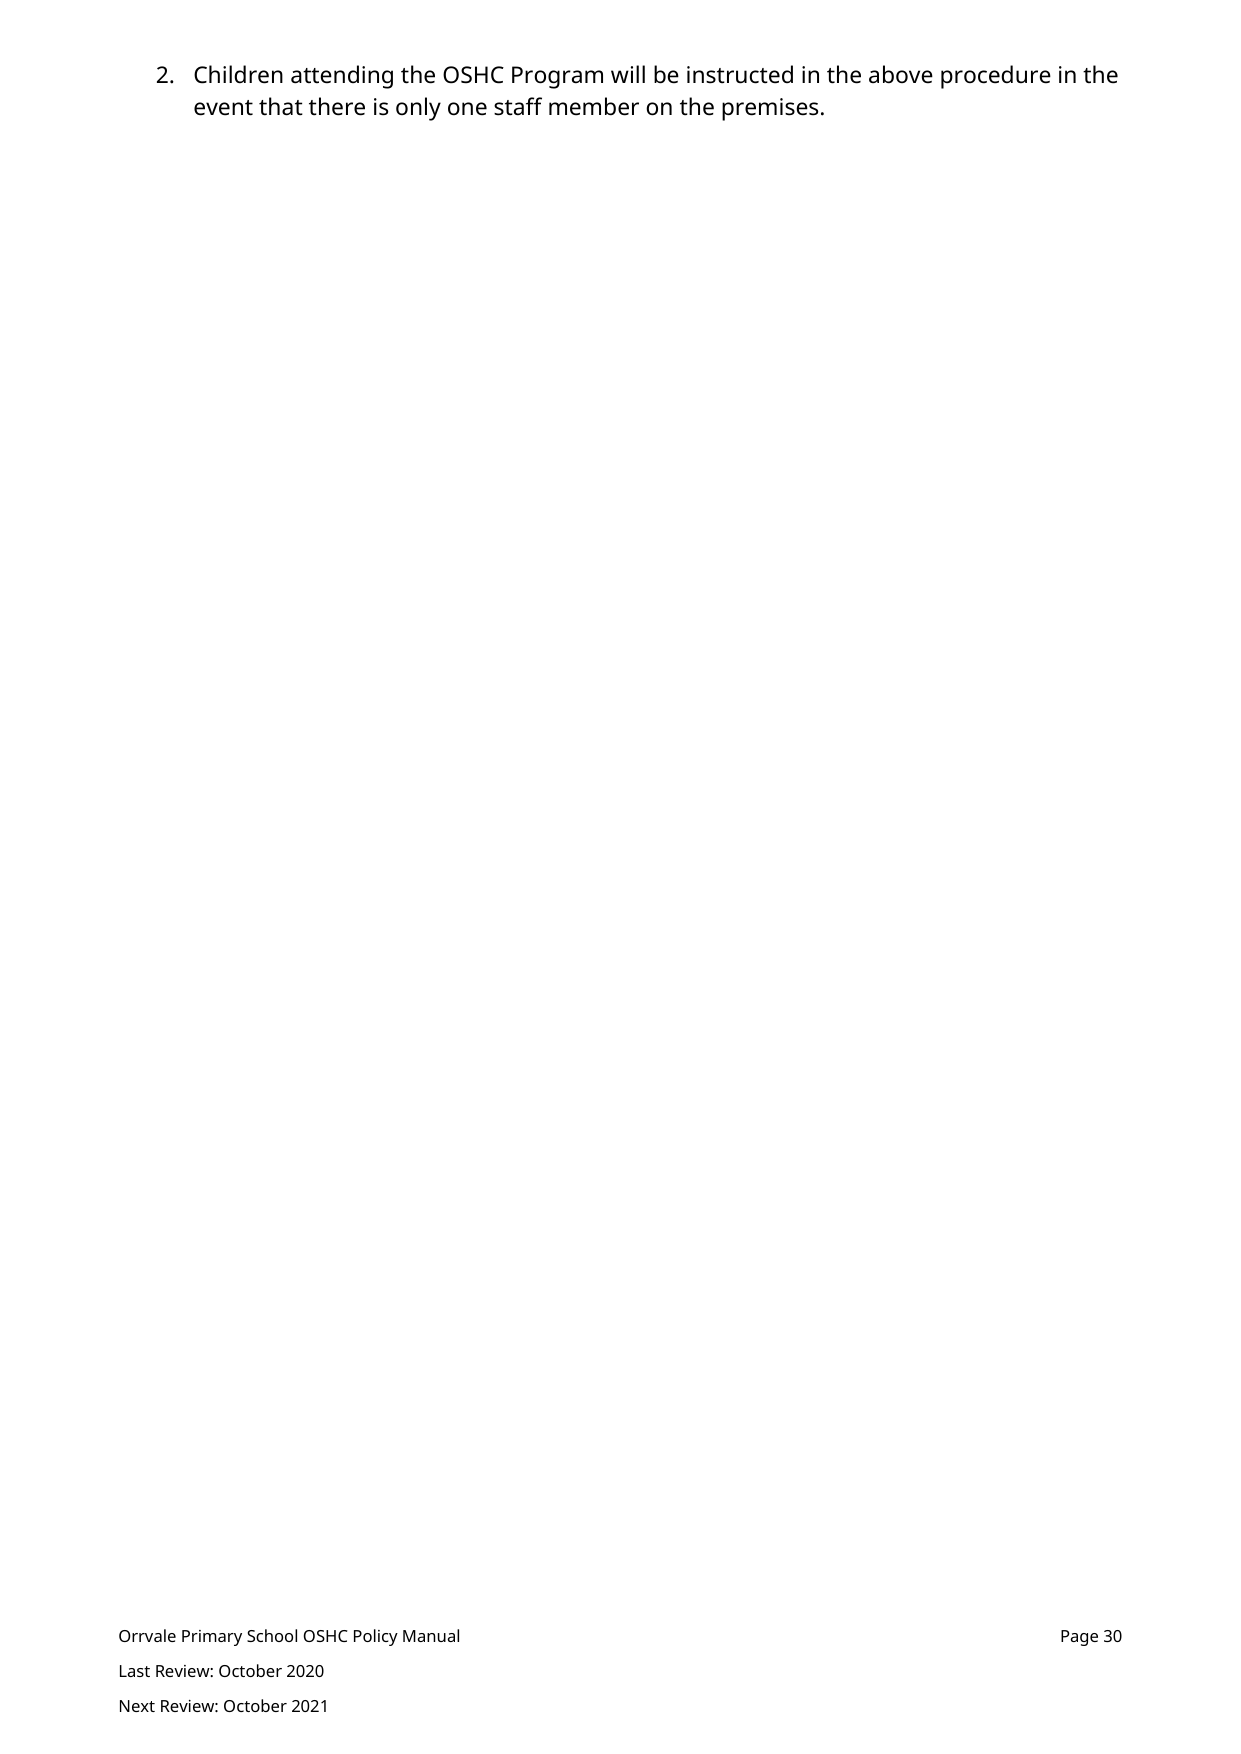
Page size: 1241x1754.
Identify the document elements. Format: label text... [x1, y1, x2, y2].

list Children attending the OSHC Program will be instructed in the above procedure in the event that there is only one staff member on the premises. [156, 59, 1122, 122]
